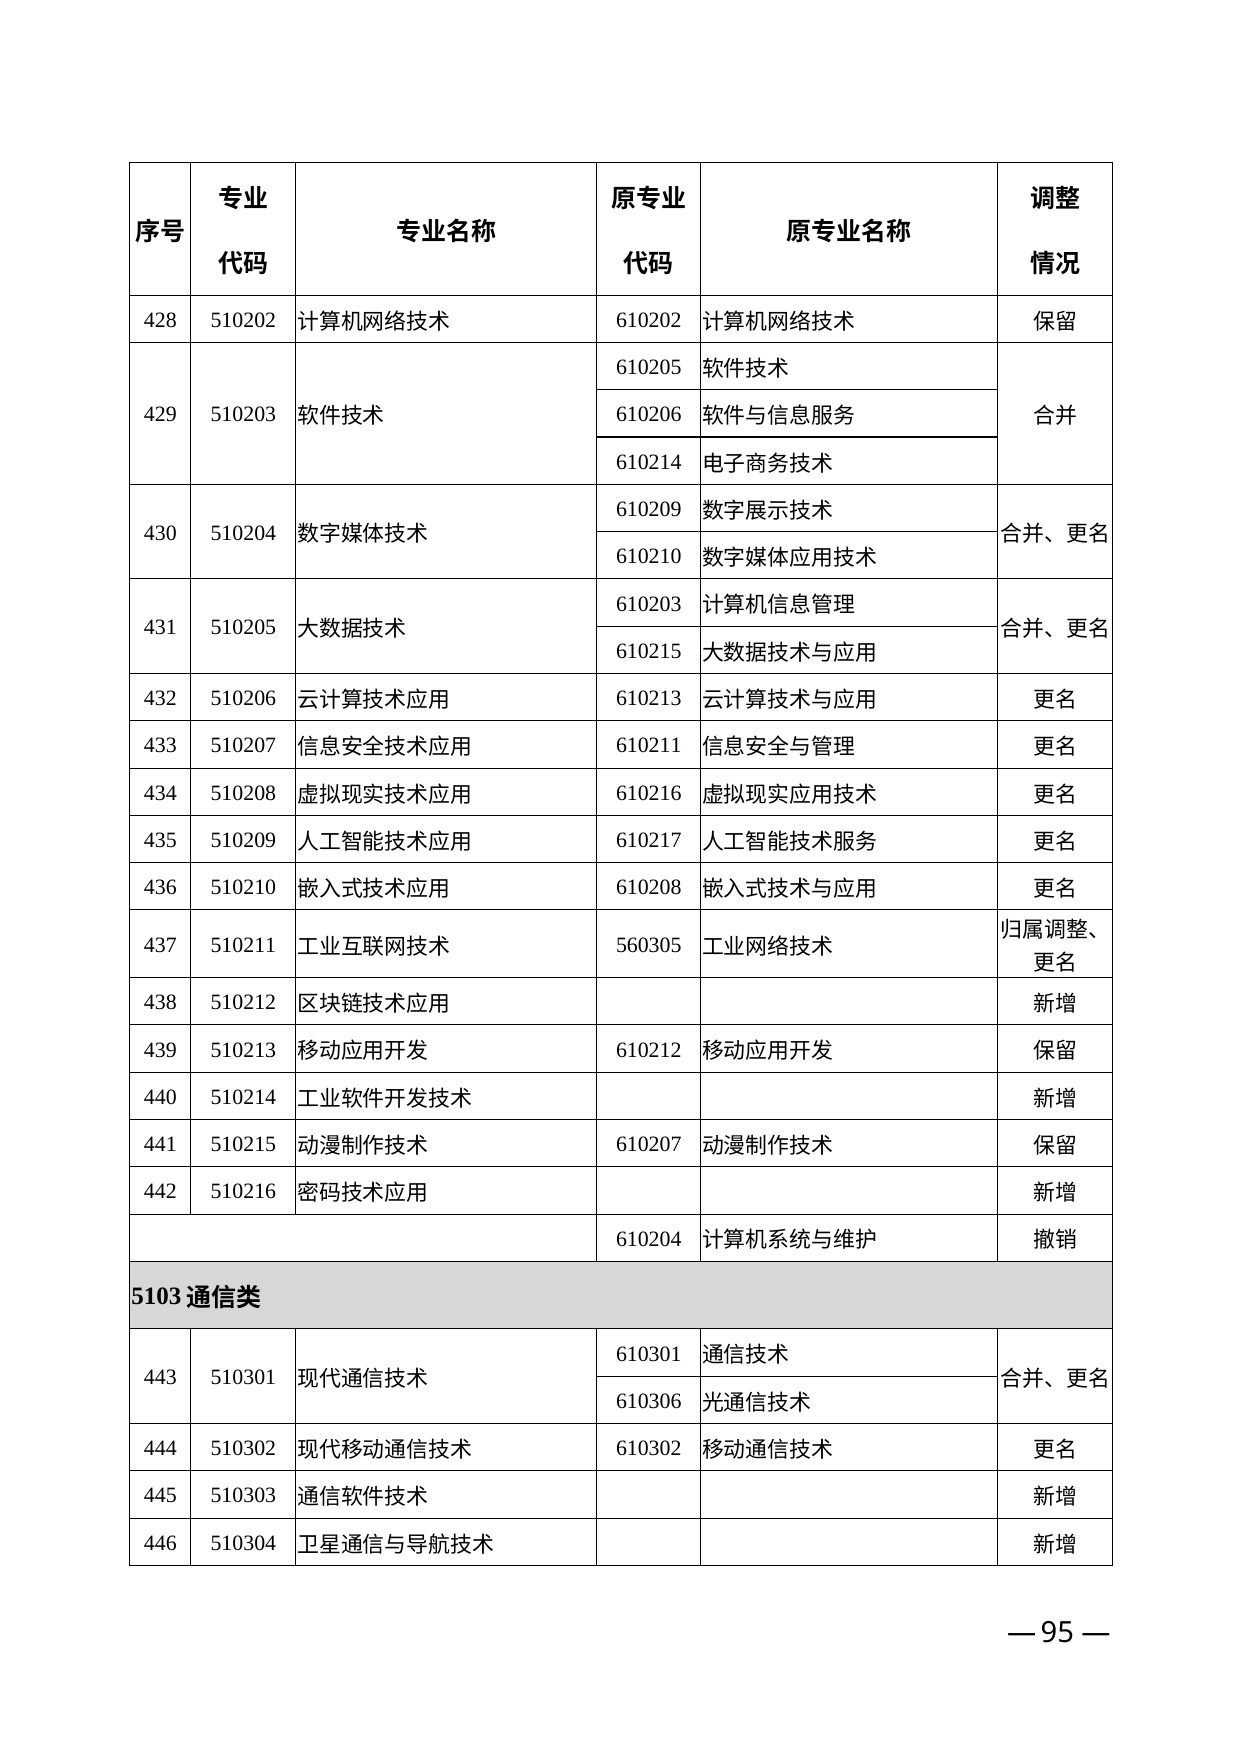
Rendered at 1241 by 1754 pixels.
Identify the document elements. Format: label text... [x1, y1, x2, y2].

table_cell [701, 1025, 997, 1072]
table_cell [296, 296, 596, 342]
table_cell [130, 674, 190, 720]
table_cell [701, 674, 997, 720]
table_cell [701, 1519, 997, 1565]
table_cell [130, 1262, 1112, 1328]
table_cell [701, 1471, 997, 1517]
table_header 调整 情况 [998, 163, 1112, 294]
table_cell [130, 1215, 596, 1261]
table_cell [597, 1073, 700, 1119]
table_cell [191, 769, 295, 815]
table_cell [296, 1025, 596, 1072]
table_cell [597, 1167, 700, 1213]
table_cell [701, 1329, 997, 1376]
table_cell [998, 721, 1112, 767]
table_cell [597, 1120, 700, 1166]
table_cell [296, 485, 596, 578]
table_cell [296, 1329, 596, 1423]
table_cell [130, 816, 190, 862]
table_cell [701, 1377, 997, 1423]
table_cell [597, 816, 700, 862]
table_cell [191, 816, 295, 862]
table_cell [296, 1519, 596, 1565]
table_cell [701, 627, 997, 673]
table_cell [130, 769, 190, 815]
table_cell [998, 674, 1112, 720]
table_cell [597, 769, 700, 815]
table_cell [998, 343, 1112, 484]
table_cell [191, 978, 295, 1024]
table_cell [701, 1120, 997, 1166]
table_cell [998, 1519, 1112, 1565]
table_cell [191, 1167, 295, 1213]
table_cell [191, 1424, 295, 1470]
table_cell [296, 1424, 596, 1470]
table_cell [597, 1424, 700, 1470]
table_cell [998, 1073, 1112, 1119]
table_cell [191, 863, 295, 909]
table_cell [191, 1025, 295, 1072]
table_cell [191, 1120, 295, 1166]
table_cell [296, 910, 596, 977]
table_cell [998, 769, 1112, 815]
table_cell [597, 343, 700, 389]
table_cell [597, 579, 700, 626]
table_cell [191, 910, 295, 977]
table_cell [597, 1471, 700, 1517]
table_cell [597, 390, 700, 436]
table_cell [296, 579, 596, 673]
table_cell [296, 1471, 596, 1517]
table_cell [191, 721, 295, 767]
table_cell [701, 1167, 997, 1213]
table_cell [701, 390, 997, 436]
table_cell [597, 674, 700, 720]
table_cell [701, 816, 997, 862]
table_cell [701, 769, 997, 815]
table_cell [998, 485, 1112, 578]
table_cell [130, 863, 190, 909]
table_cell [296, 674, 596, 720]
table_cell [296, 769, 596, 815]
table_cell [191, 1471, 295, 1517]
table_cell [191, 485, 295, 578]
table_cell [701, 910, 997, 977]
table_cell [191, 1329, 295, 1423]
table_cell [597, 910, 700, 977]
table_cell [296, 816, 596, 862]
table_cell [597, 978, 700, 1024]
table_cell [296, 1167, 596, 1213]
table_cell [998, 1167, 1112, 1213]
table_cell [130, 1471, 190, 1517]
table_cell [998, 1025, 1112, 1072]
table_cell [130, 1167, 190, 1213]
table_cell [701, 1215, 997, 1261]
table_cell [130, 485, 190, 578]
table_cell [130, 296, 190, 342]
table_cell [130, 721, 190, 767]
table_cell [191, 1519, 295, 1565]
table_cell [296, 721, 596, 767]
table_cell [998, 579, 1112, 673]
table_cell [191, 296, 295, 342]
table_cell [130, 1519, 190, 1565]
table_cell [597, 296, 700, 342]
table_header 原专业名称 [701, 163, 997, 294]
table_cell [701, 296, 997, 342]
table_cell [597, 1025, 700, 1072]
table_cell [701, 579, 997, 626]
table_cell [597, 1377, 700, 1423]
table_header 专业名称 [296, 163, 596, 294]
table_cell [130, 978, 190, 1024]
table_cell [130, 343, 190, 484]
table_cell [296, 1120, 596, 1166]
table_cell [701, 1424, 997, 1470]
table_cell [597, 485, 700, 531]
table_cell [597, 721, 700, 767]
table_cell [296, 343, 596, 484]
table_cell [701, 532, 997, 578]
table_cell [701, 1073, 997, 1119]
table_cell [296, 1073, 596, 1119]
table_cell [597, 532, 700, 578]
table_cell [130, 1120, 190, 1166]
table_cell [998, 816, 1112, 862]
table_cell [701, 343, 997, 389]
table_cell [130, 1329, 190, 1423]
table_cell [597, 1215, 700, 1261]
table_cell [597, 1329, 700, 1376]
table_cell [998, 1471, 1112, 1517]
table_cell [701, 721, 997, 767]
table_header 原专业 代码 [597, 163, 700, 294]
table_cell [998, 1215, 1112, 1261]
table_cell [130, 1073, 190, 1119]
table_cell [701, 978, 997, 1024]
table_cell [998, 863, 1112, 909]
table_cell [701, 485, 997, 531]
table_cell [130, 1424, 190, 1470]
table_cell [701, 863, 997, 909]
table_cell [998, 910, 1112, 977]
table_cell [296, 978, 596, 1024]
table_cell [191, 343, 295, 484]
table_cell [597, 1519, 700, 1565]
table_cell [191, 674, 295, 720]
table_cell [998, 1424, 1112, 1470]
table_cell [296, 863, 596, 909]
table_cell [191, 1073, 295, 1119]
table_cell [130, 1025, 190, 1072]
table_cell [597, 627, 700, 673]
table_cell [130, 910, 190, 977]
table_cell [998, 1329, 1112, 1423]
table_header 专业 代码 [191, 163, 295, 294]
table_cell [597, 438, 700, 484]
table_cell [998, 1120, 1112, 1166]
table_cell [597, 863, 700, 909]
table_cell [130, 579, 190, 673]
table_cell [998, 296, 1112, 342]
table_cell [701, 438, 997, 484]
table_header 序号 [130, 163, 190, 294]
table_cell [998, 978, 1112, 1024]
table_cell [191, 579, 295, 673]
